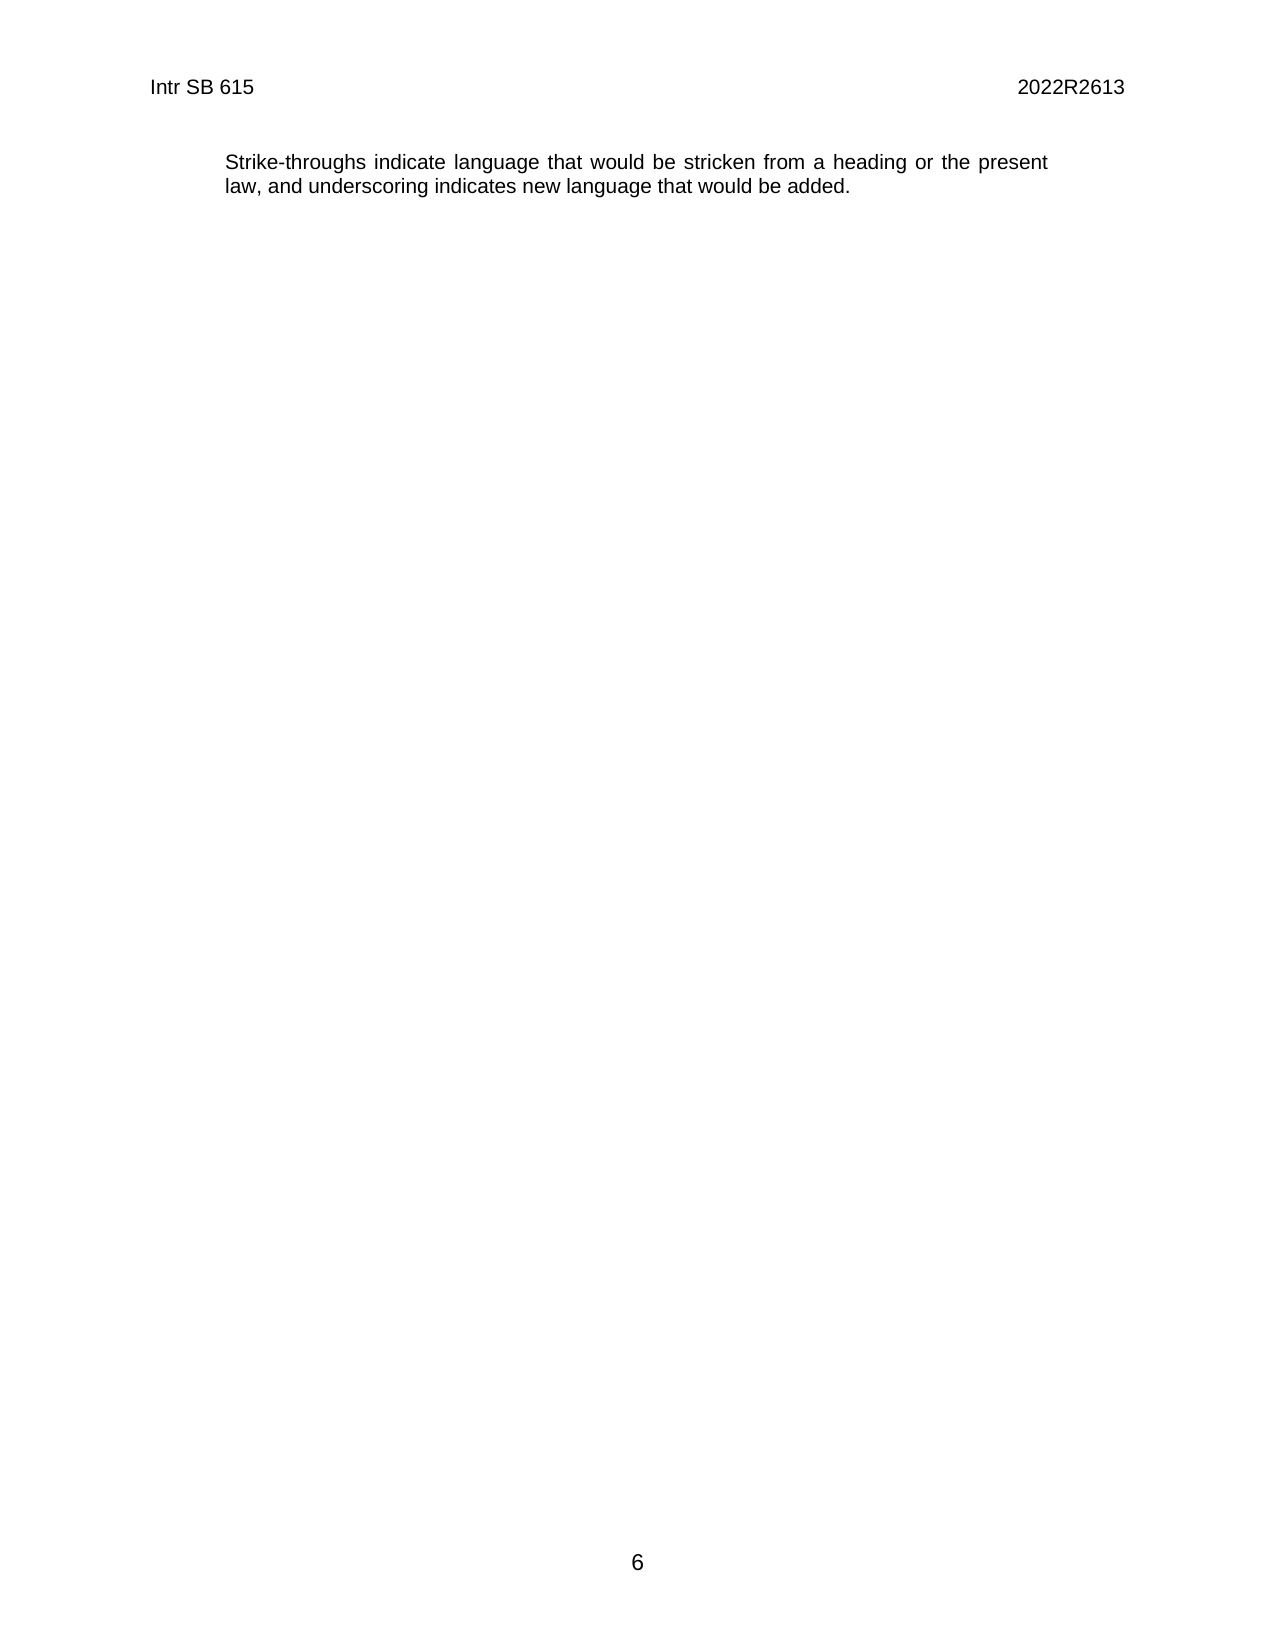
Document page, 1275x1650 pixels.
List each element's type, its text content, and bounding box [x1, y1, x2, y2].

text Strike-throughs indicate language that would be stricken from a heading or the present law, and underscoring indicates new language that would be added. [225, 150, 1050, 198]
